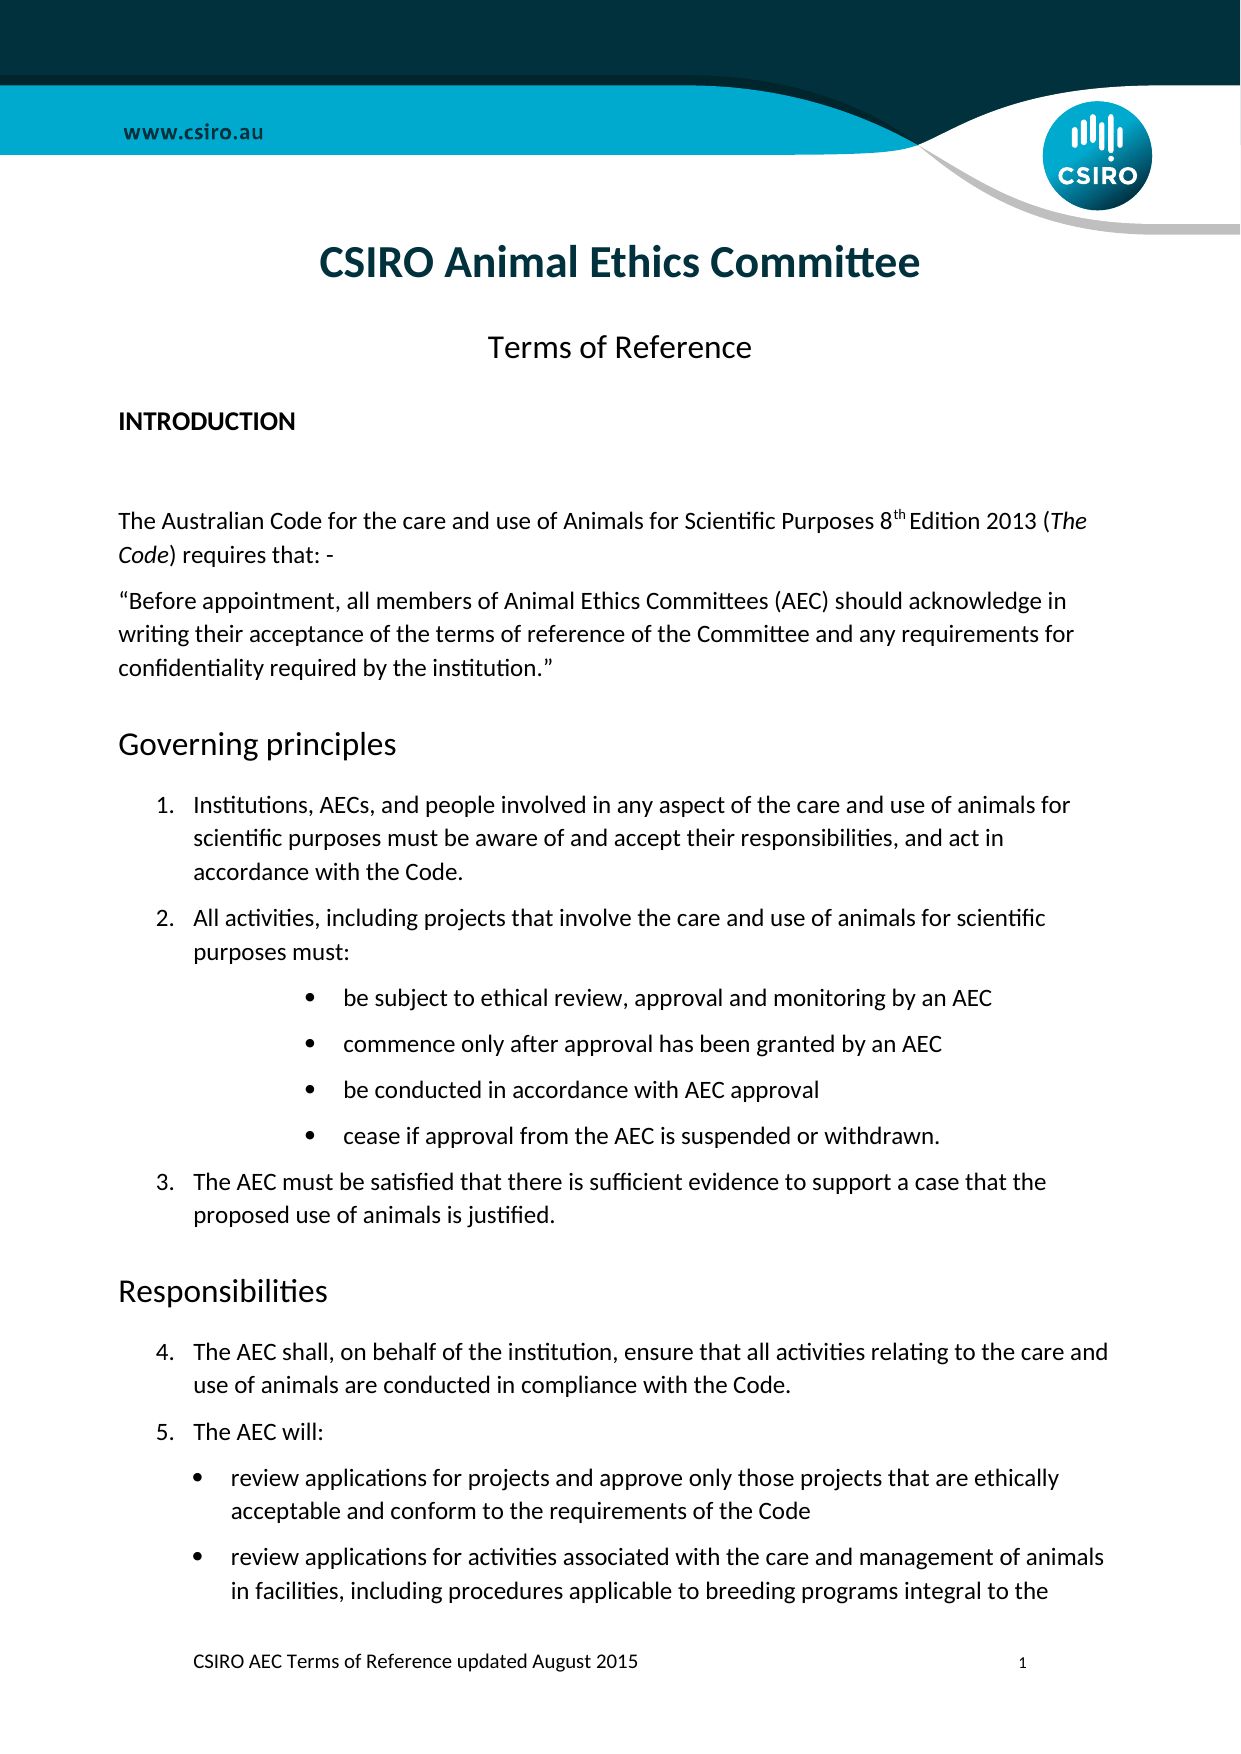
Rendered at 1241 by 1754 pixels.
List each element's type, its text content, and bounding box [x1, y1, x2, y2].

list The AEC must be satisfied that there is sufficient evidence to support a case that the proposed use of animals is justified. [156, 1166, 1122, 1230]
list The AEC will: [156, 1416, 1122, 1446]
list be subject to ethical review, approval and monitoring by an AEC [306, 982, 1122, 1012]
subtitle Responsibilities [118, 1270, 1122, 1311]
list The AEC shall, on behalf of the institution, ensure that all activities relating to the care and use of animals are conducted in compliance with the Code. [156, 1336, 1122, 1400]
list Institutions, AECs, and people involved in any aspect of the care and use of animals for scientific purposes must be aware of and accept their responsibilities, and act in accordance with the Code. [156, 789, 1122, 887]
list cease if approval from the AEC is suspended or withdrawn. [306, 1120, 1122, 1150]
list be conducted in accordance with AEC approval [306, 1074, 1122, 1104]
subtitle Terms of Reference [118, 326, 1122, 367]
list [193, 1541, 1122, 1605]
list commence only after approval has been granted by an AEC [306, 1028, 1122, 1058]
text The Australian Code for the care and use of Animals for Scientific Purposes 8th Edition 2013 (The Code) requires that: - [118, 506, 1122, 569]
list review applications for projects and approve only those projects that are ethically acceptable and conform to the requirements of the Code [193, 1462, 1122, 1526]
subtitle CSIRO Animal Ethics Committee [118, 118, 1122, 289]
text “Before appointment, all members of Animal Ethics Committees (AEC) should acknowledge in writing their acceptance of the terms of reference of the Committee and any requirements for confidentiality required by the institution.” [118, 585, 1122, 683]
subtitle Governing principles [118, 723, 1122, 764]
list All activities, including projects that involve the care and use of animals for scientific purposes must: [156, 902, 1122, 966]
subtitle INTRODUCTION [118, 404, 1122, 437]
